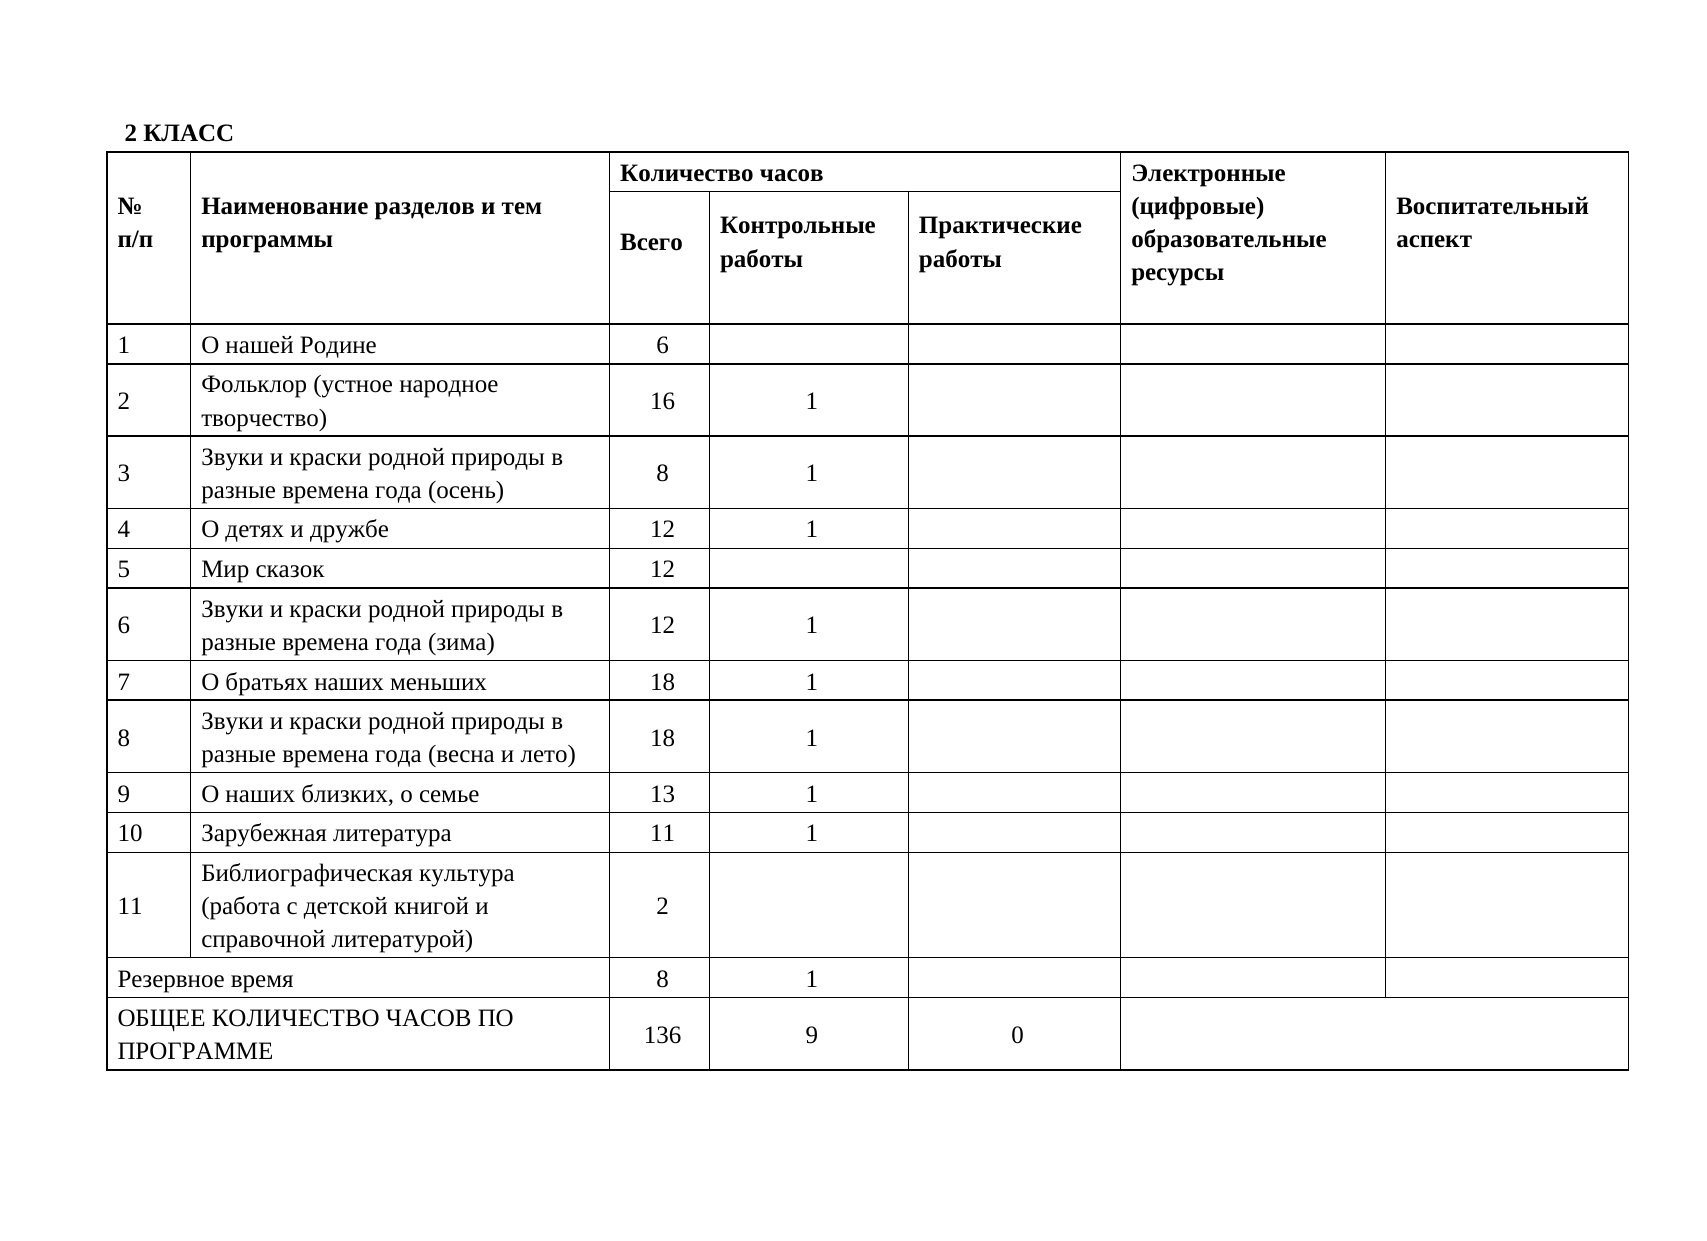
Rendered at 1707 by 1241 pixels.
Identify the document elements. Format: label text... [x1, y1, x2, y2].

table_cell [1386, 325, 1628, 363]
table_cell 10 [108, 813, 190, 851]
table_cell [1121, 998, 1628, 1069]
table_cell [1386, 589, 1628, 659]
table_cell [1121, 509, 1385, 547]
table_cell 1 [108, 325, 190, 363]
table_cell 2 [610, 853, 709, 957]
table_cell [1386, 773, 1628, 812]
table_cell Мир сказок [191, 549, 609, 587]
table_cell [1386, 549, 1628, 587]
table_cell 1 [710, 437, 908, 508]
table_cell Контрольные работы [710, 192, 908, 323]
table_header Наименование разделов и тем программы [191, 153, 609, 323]
table_cell [1121, 549, 1385, 587]
table_cell 1 [710, 958, 908, 997]
table_cell Всего [610, 192, 709, 323]
table_cell 12 [610, 549, 709, 587]
table_cell Резервное время [108, 958, 609, 997]
table_cell 6 [108, 589, 190, 659]
table_cell 9 [108, 773, 190, 812]
table_cell [1121, 773, 1385, 812]
table_cell [1121, 437, 1385, 508]
table_cell 11 [108, 853, 190, 957]
table_cell Звуки и краски родной природы в разные времена года (весна и лето) [191, 701, 609, 772]
table_cell [1386, 365, 1628, 435]
table_cell 18 [610, 701, 709, 772]
table_cell 1 [710, 701, 908, 772]
table_cell 8 [108, 701, 190, 772]
table_cell 2 [108, 365, 190, 435]
table_cell [1386, 853, 1628, 957]
table_cell О нашей Родине [191, 325, 609, 363]
table_cell [1121, 365, 1385, 435]
table_cell Звуки и краски родной природы в разные времена года (зима) [191, 589, 609, 659]
table_cell 0 [909, 998, 1120, 1069]
table_cell 18 [610, 661, 709, 699]
table_cell [1121, 958, 1385, 997]
table_cell 1 [710, 365, 908, 435]
table_cell [1121, 813, 1385, 851]
table_cell [909, 365, 1120, 435]
table_cell О братьях наших меньших [191, 661, 609, 699]
table_cell [909, 509, 1120, 547]
table_cell О наших близких, о семье [191, 773, 609, 812]
table_cell [1386, 813, 1628, 851]
table_cell [1121, 589, 1385, 659]
table_cell 8 [610, 958, 709, 997]
table_cell 1 [710, 813, 908, 851]
table_cell 3 [108, 437, 190, 508]
table_cell 11 [610, 813, 709, 851]
table_cell [909, 773, 1120, 812]
table_cell 12 [610, 589, 709, 659]
table_cell [909, 325, 1120, 363]
table_cell 12 [610, 509, 709, 547]
table_cell [909, 813, 1120, 851]
table_cell Звуки и краски родной природы в разные времена года (осень) [191, 437, 609, 508]
table_header Электронные (цифровые) образовательные ресурсы [1121, 153, 1385, 323]
table_cell 1 [710, 509, 908, 547]
table_cell [909, 589, 1120, 659]
table_cell 6 [610, 325, 709, 363]
table_header Воспитательный аспект [1386, 153, 1628, 323]
table_cell [710, 853, 908, 957]
table_cell [710, 549, 908, 587]
table_cell Фольклор (устное народное творчество) [191, 365, 609, 435]
table_cell [1386, 701, 1628, 772]
table_cell [1121, 661, 1385, 699]
table_cell [1386, 958, 1628, 997]
table_cell 8 [610, 437, 709, 508]
table_header № п/п [108, 153, 190, 323]
table_cell 1 [710, 589, 908, 659]
table_cell Библиографическая культура (работа с детской книгой и справочной литературой) [191, 853, 609, 957]
table_cell 1 [710, 773, 908, 812]
table_cell [909, 958, 1120, 997]
table_cell [909, 853, 1120, 957]
table_cell [909, 701, 1120, 772]
table_cell 4 [108, 509, 190, 547]
table_cell 5 [108, 549, 190, 587]
table_cell 136 [610, 998, 709, 1069]
table_cell 1 [710, 661, 908, 699]
table_cell 16 [610, 365, 709, 435]
table_header Количество часов [610, 153, 1120, 191]
table_cell [710, 325, 908, 363]
table_cell Зарубежная литература [191, 813, 609, 851]
table_cell [1121, 701, 1385, 772]
table_cell [1386, 509, 1628, 547]
table_cell [909, 661, 1120, 699]
table_cell 13 [610, 773, 709, 812]
table_cell Практические работы [909, 192, 1120, 323]
table_cell [1386, 437, 1628, 508]
table_cell [1121, 325, 1385, 363]
table_cell [909, 437, 1120, 508]
table_cell 9 [710, 998, 908, 1069]
table_cell О детях и дружбе [191, 509, 609, 547]
table_cell [1121, 853, 1385, 957]
table_cell ОБЩЕЕ КОЛИЧЕСТВО ЧАСОВ ПО ПРОГРАММЕ [108, 998, 609, 1069]
text 2 КЛАСС [118, 118, 1618, 147]
table_cell 7 [108, 661, 190, 699]
table_cell [909, 549, 1120, 587]
table_cell [1386, 661, 1628, 699]
